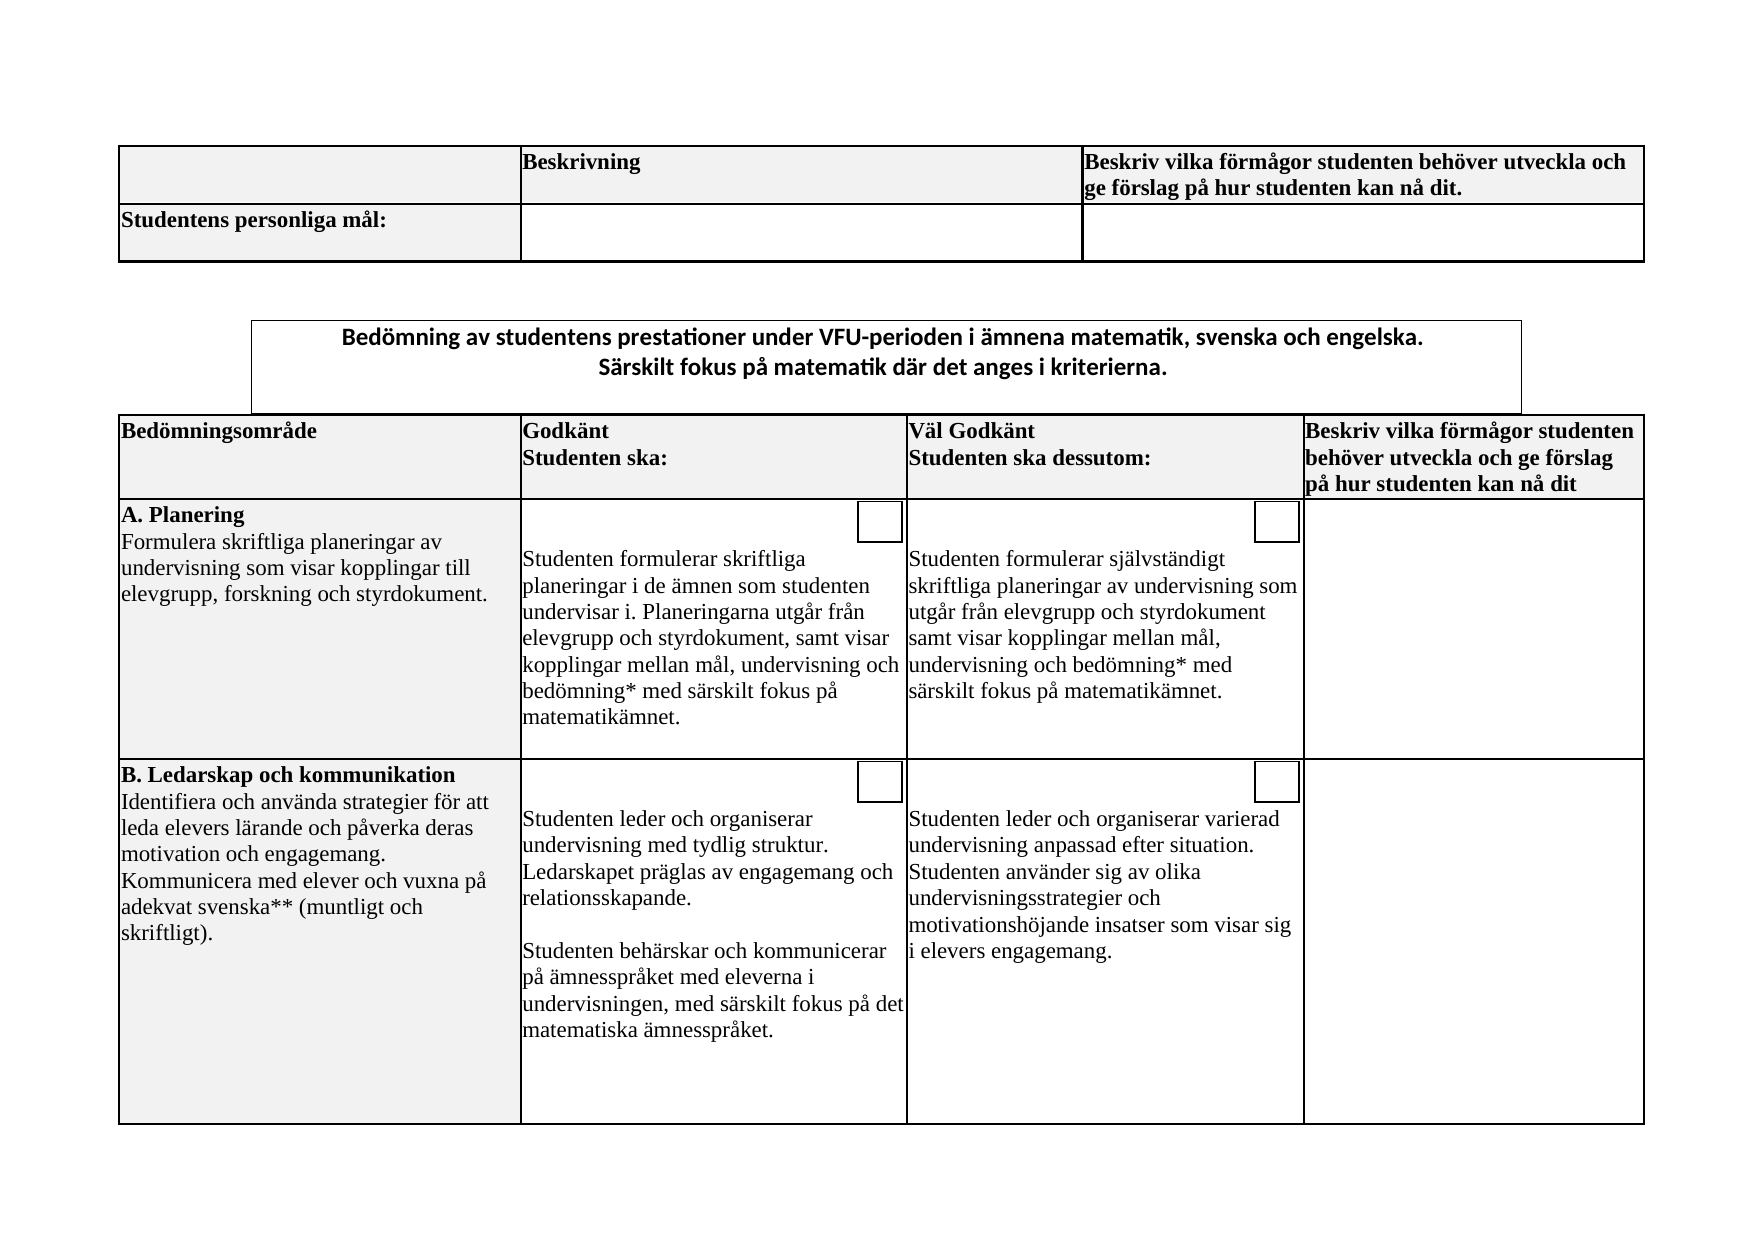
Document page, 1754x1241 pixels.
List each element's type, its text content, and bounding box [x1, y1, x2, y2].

table_cell [522, 205, 1081, 260]
table_header Bedömning av studentens prestationer under VFU-perioden i ämnena matematik, svenska och engelska. Särskilt fokus på matematik där det anges i kriterierna. [252, 321, 1521, 412]
table_header Godkänt Studenten ska: [522, 416, 906, 498]
table_cell Studentens personliga mål: [120, 205, 520, 260]
table_header Beskriv vilka förmågor studenten behöver utveckla och ge förslag på hur studenten kan nå dit. [1084, 147, 1643, 202]
table_header Bedömningsområde [120, 416, 520, 498]
table_cell [1084, 205, 1643, 260]
table_cell Studenten leder och organiserar varierad undervisning anpassad efter situation. Studenten använder sig av olika undervisningsstrategier och motivationshöjande insatser som visar sig i elevers engagemang. [908, 760, 1303, 1123]
table_header Beskrivning [522, 147, 1081, 202]
table_cell Studenten formulerar självständigt skriftliga planeringar av undervisning som utgår från elevgrupp och styrdokument samt visar kopplingar mellan mål, undervisning och bedömning* med särskilt fokus på matematikämnet. [908, 500, 1303, 758]
table_cell [1305, 760, 1643, 1123]
table_cell A. Planering Formulera skriftliga planeringar av undervisning som visar kopplingar till elevgrupp, forskning och styrdokument. [120, 500, 520, 758]
table_cell Studenten leder och organiserar undervisning med tydlig struktur. Ledarskapet präglas av engagemang och relationsskapande. Studenten behärskar och kommunicerar på ämnesspråket med eleverna i undervisningen, med särskilt fokus på det matematiska ämnesspråket. [522, 760, 906, 1123]
table_cell B. Ledarskap och kommunikation Identifiera och använda strategier för att leda elevers lärande och påverka deras motivation och engagemang. Kommunicera med elever och vuxna på adekvat svenska** (muntligt och skriftligt). [120, 760, 520, 1123]
table_header Beskriv vilka förmågor studenten behöver utveckla och ge förslag på hur studenten kan nå dit [1305, 416, 1643, 498]
table_header [120, 147, 520, 202]
table_header Väl Godkänt Studenten ska dessutom: [908, 416, 1303, 498]
table_cell [1305, 500, 1643, 758]
table_cell Studenten formulerar skriftliga planeringar i de ämnen som studenten undervisar i. Planeringarna utgår från elevgrupp och styrdokument, samt visar kopplingar mellan mål, undervisning och bedömning* med särskilt fokus på matematikämnet. [522, 500, 906, 758]
